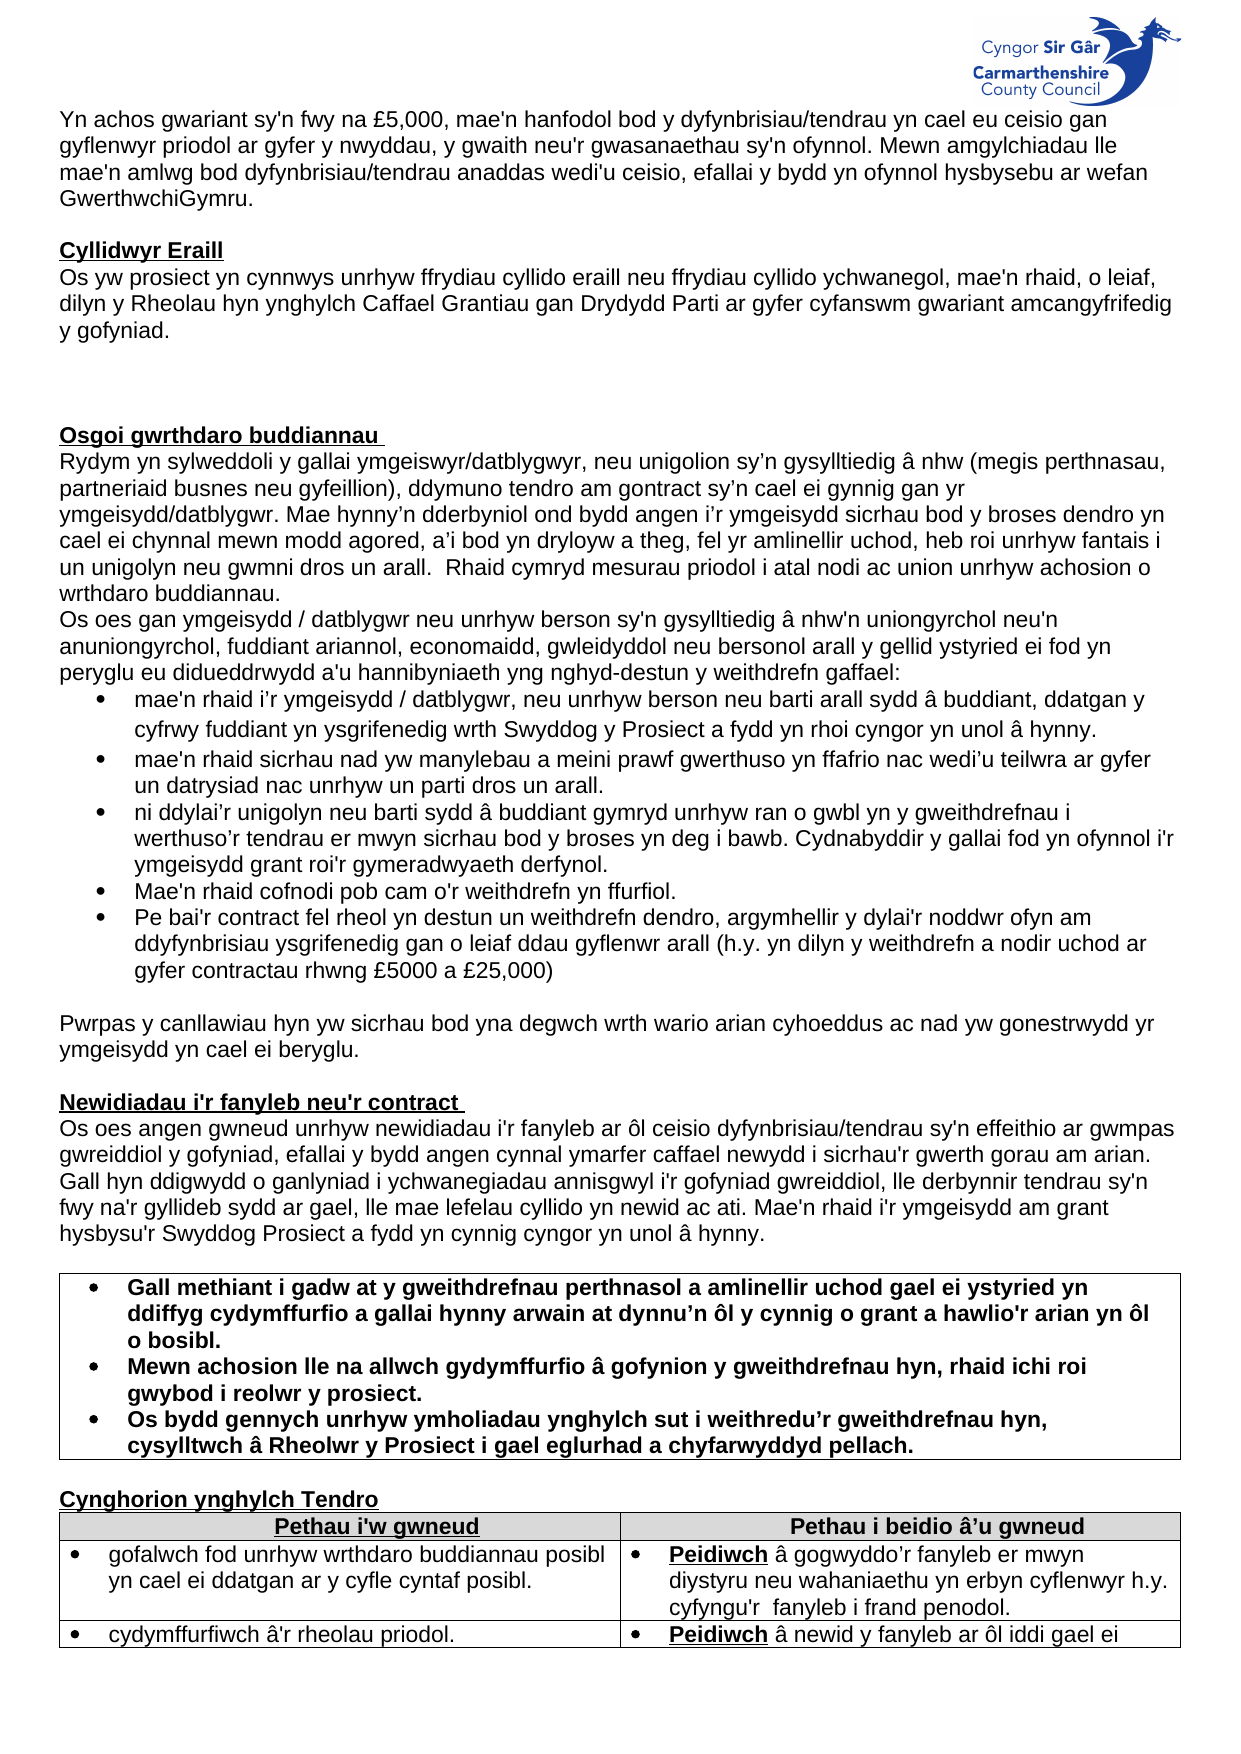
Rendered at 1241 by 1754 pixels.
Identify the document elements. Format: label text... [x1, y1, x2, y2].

text Cynghorion ynghylch Tendro [59, 1486, 1181, 1512]
picture [973, 17, 1182, 106]
list ni ddylai’r unigolyn neu barti sydd â buddiant gymryd unrhyw ran o gwbl yn y gweithdrefnau i werthuso’r tendrau er mwyn sicrhau bod y broses yn deg i bawb. Cydnabyddir y gallai fod yn ofynnol i'r ymgeisydd grant roi'r gymeradwyaeth derfynol. [97, 799, 1181, 878]
text Rydym yn sylweddoli y gallai ymgeiswyr/datblygwyr, neu unigolion sy’n gysylltiedig â nhw (megis perthnasau, partneriaid busnes neu gyfeillion), ddymuno tendro am gontract sy’n cael ei gynnig gan yr ymgeisydd/datblygwr. Mae hynny’n dderbyniol ond bydd angen i’r ymgeisydd sicrhau bod y broses dendro yn cael ei chynnal mewn modd agored, a’i bod yn dryloyw a theg, fel yr amlinellir uchod, heb roi unrhyw fantais i un unigolyn neu gwmni dros un arall. Rhaid cymryd mesurau priodol i atal nodi ac union unrhyw achosion o wrthdaro buddiannau. [59, 448, 1181, 606]
list mae'n rhaid i’r ymgeisydd / datblygwr, neu unrhyw berson neu barti arall sydd â buddiant, ddatgan y cyfrwy fuddiant yn ysgrifenedig wrth Swyddog y Prosiect a fydd yn rhoi cyngor yn unol â hynny. [97, 686, 1181, 742]
text Newidiadau i'r fanyleb neu'r contract [59, 1088, 1181, 1115]
text Os oes angen gwneud unrhyw newidiadau i'r fanyleb ar ôl ceisio dyfynbrisiau/tendrau sy'n effeithio ar gwmpas gwreiddiol y gofyniad, efallai y bydd angen cynnal ymarfer caffael newydd i sicrhau'r gwerth gorau am arian. Gall hyn ddigwydd o ganlyniad i ychwanegiadau annisgwyl i'r gofyniad gwreiddiol, lle derbynnir tendrau sy'n fwy na'r gyllideb sydd ar gael, lle mae lefelau cyllido yn newid ac ati. Mae'n rhaid i'r ymgeisydd am grant hysbysu'r Swyddog Prosiect a fydd yn cynnig cyngor yn unol â hynny. [59, 1115, 1181, 1247]
text Os oes gan ymgeisydd / datblygwr neu unrhyw berson sy'n gysylltiedig â nhw'n uniongyrchol neu'n anuniongyrchol, fuddiant ariannol, economaidd, gwleidyddol neu bersonol arall y gellid ystyried ei fod yn peryglu eu didueddrwydd a'u hannibyniaeth yng nghyd-destun y weithdrefn gaffael: [59, 606, 1181, 686]
table_header Gall methiant i gadw at y gweithdrefnau perthnasol a amlinellir uchod gael ei ystyried yn ddiffyg cydymffurfio a gallai hynny arwain at dynnu’n ôl y cynnig o grant a hawlio'r arian yn ôl o bosibl. Mewn achosion lle na allwch gydymffurfio â gofynion y gweithdrefnau hyn, rhaid ichi roi gwybod i reolwr y prosiect. Os bydd gennych unrhyw ymholiadau ynghylch sut i weithredu’r gweithdrefnau hyn, cysylltwch â Rheolwr y Prosiect i gael eglurhad a chyfarwyddyd pellach. [60, 1274, 1180, 1458]
list Mae'n rhaid cofnodi pob cam o'r weithdrefn yn ffurfiol. [97, 878, 1181, 904]
list mae'n rhaid sicrhau nad yw manylebau a meini prawf gwerthuso yn ffafrio nac wedi’u teilwra ar gyfer un datrysiad nac unrhyw un parti dros un arall. [97, 746, 1181, 799]
text Yn achos gwariant sy'n fwy na £5,000, mae'n hanfodol bod y dyfynbrisiau/tendrau yn cael eu ceisio gan gyflenwyr priodol ar gyfer y nwyddau, y gwaith neu'r gwasanaethau sy'n ofynnol. Mewn amgylchiadau lle mae'n amlwg bod dyfynbrisiau/tendrau anaddas wedi'u ceisio, efallai y bydd yn ofynnol hysbysebu ar wefan GwerthwchiGymru. [59, 106, 1181, 211]
text Os yw prosiect yn cynnwys unrhyw ffrydiau cyllido eraill neu ffrydiau cyllido ychwanegol, mae'n rhaid, o leiaf, dilyn y Rheolau hyn ynghylch Caffael Grantiau gan Drydydd Parti ar gyfer cyfanswm gwariant amcangyfrifedig y gofyniad. [59, 264, 1181, 343]
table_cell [60, 1621, 620, 1647]
text Osgoi gwrthdaro buddiannau [59, 422, 1181, 448]
table_cell Peidiwch â gogwyddo’r fanyleb er mwyn diystyru neu wahaniaethu yn erbyn cyflenwyr h.y. cyfyngu'r fanyleb i frand penodol. [621, 1541, 1180, 1620]
table_header Pethau i beidio â’u gwneud [621, 1513, 1180, 1540]
text Pwrpas y canllawiau hyn yw sicrhau bod yna degwch wrth wario arian cyhoeddus ac nad yw gonestrwydd yr ymgeisydd yn cael ei beryglu. [59, 1009, 1181, 1062]
list Pe bai'r contract fel rheol yn destun un weithdrefn dendro, argymhellir y dylai'r noddwr ofyn am ddyfynbrisiau ysgrifenedig gan o leiaf ddau gyflenwr arall (h.y. yn dilyn y weithdrefn a nodir uchod ar gyfer contractau rhwng £5000 a £25,000) [97, 904, 1181, 983]
table_header Pethau i'w gwneud [60, 1513, 620, 1540]
text Cyllidwyr Eraill [59, 237, 1181, 264]
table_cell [621, 1621, 1180, 1647]
table_cell gofalwch fod unrhyw wrthdaro buddiannau posibl yn cael ei ddatgan ar y cyfle cyntaf posibl. [60, 1541, 620, 1620]
